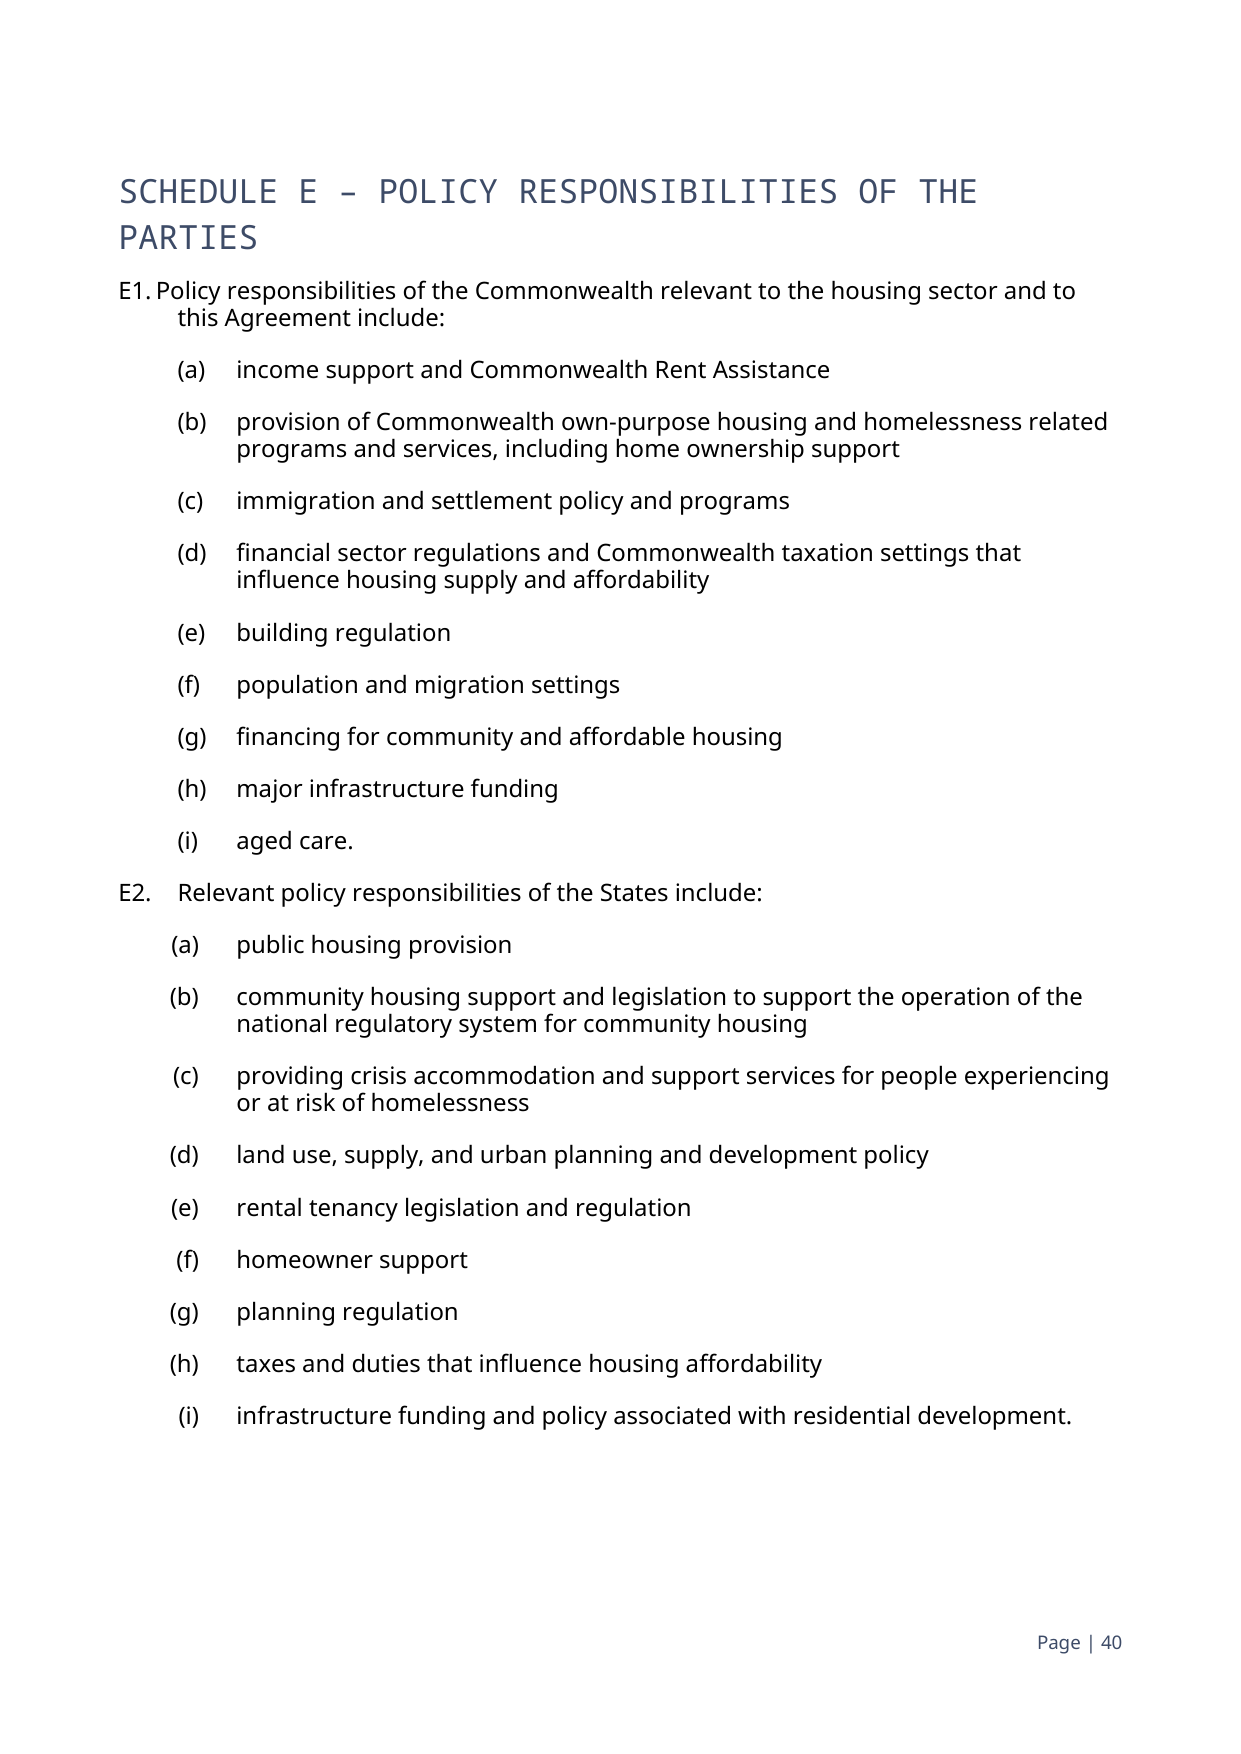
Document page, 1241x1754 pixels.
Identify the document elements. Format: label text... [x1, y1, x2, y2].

list land use, supply, and urban planning and development policy [199, 1142, 1122, 1169]
list building regulation [177, 619, 1122, 646]
list public housing provision [199, 932, 1122, 959]
subtitle SCHEDULE E – Policy Responsibilities of the Parties [118, 168, 1122, 259]
list Relevant policy responsibilities of the States include: [118, 880, 1122, 907]
list major infrastructure funding [177, 776, 1122, 803]
list aged care. [177, 828, 1122, 855]
list providing crisis accommodation and support services for people experiencing or at risk of homelessness [199, 1063, 1122, 1117]
list rental tenancy legislation and regulation [199, 1194, 1122, 1221]
list homeowner support [199, 1246, 1122, 1273]
list provision of Commonwealth own-purpose housing and homelessness related programs and services, including home ownership support [177, 409, 1122, 463]
list population and migration settings [177, 671, 1122, 698]
list community housing support and legislation to support the operation of the national regulatory system for community housing [199, 984, 1122, 1038]
list Policy responsibilities of the Commonwealth relevant to the housing sector and to this Agreement include: [118, 278, 1122, 332]
list taxes and duties that influence housing affordability [199, 1351, 1122, 1378]
list immigration and settlement policy and programs [177, 488, 1122, 515]
list financial sector regulations and Commonwealth taxation settings that influence housing supply and affordability [177, 540, 1122, 594]
list income support and Commonwealth Rent Assistance [177, 357, 1122, 384]
list infrastructure funding and policy associated with residential development. [199, 1403, 1122, 1430]
list financing for community and affordable housing [177, 723, 1122, 751]
list planning regulation [199, 1298, 1122, 1326]
